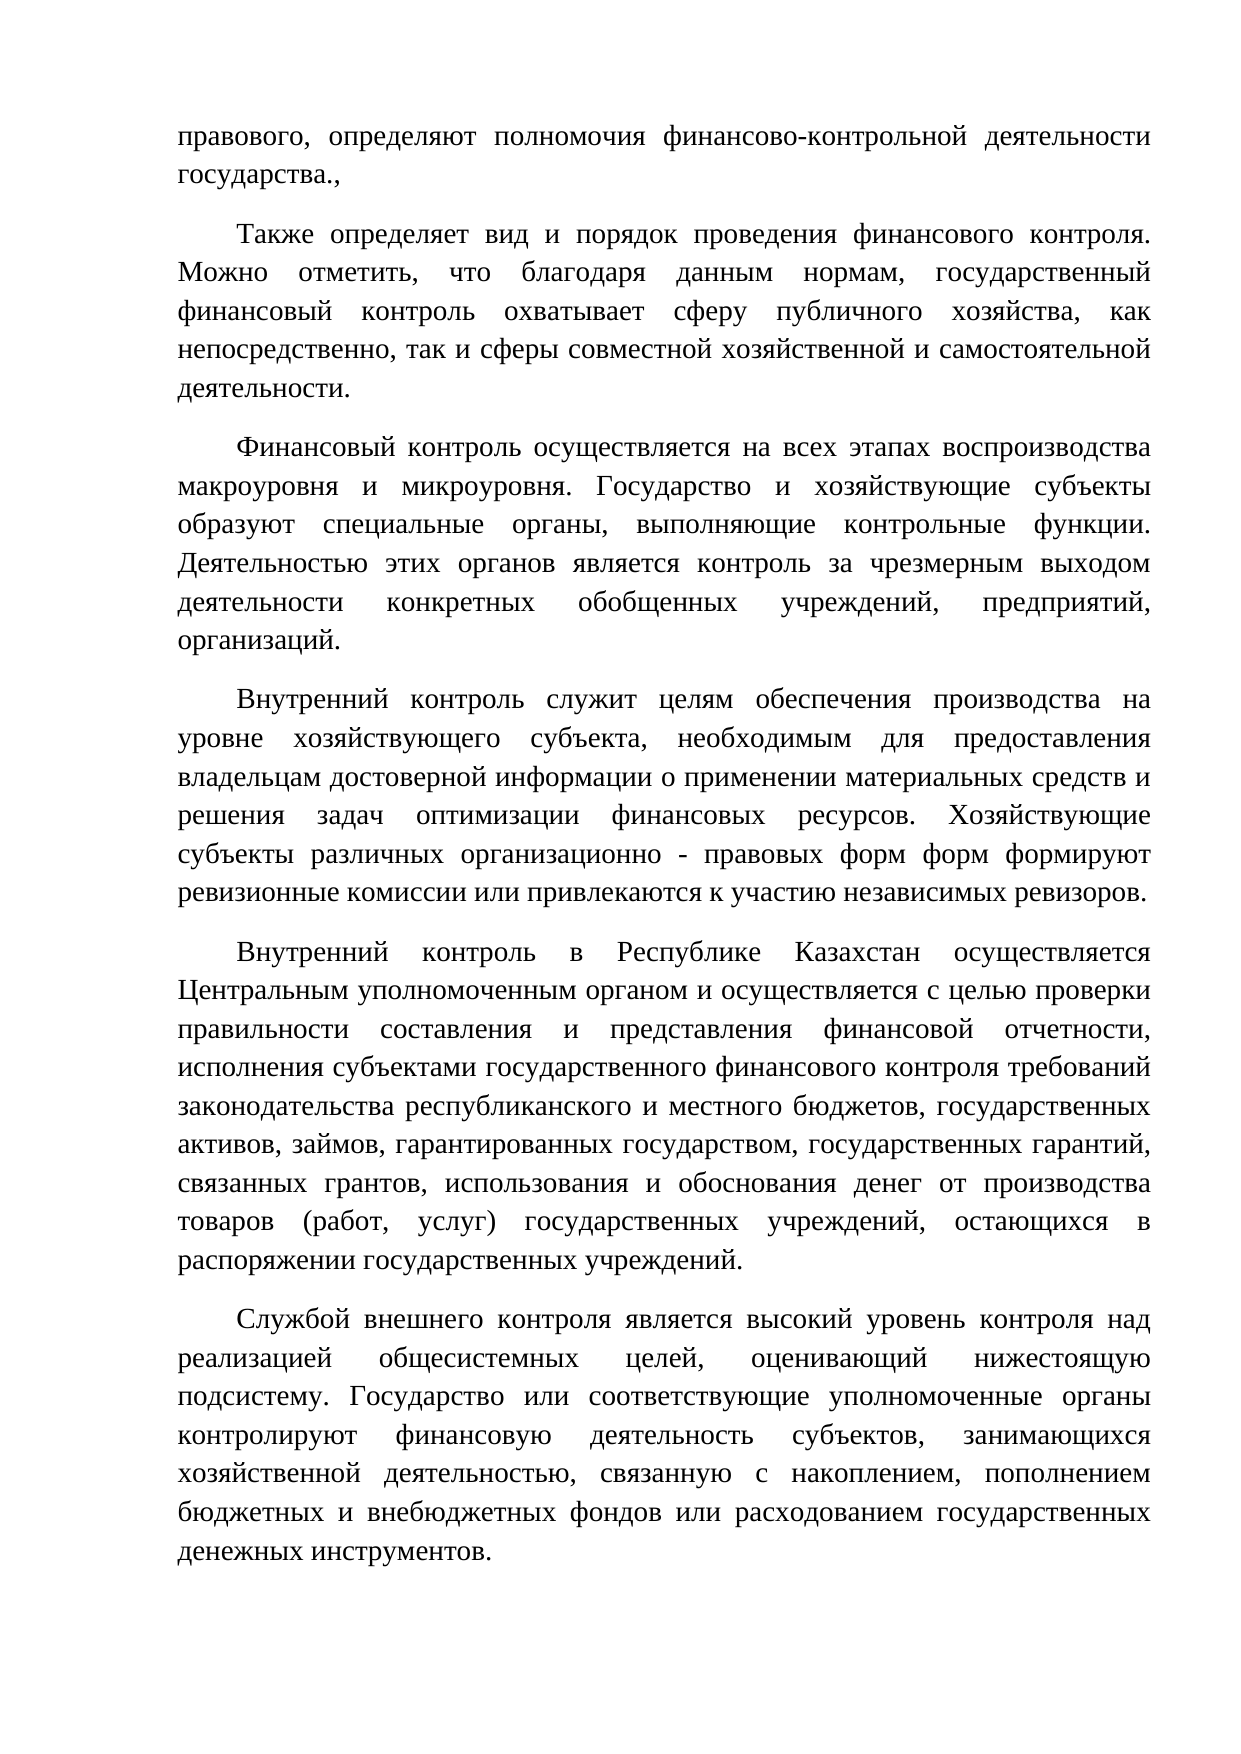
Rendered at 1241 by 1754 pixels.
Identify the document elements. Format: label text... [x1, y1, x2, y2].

text Службой внешнего контроля является высокий уровень контроля над реализацией общесистемных целей, оценивающий нижестоящую подсистему. Государство или соответствующие уполномоченные органы контролируют финансовую деятельность субъектов, занимающихся хозяйственной деятельностью, связанную с накоплением, пополнением бюджетных и внебюджетных фондов или расходованием государственных денежных инструментов. [177, 1301, 1152, 1566]
text Внутренний контроль служит целям обеспечения производства на уровне хозяйствующего субъекта, необходимым для предоставления владельцам достоверной информации о применении материальных средств и решения задач оптимизации финансовых ресурсов. Хозяйствующие субъекты различных организационно - правовых форм форм формируют ревизионные комиссии или привлекаются к участию независимых ревизоров. [177, 682, 1152, 908]
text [177, 118, 1152, 190]
text Внутренний контроль в Республике Казахстан осуществляется Центральным уполномоченным органом и осуществляется с целью проверки правильности составления и представления финансовой отчетности, исполнения субъектами государственного финансового контроля требований законодательства республиканского и местного бюджетов, государственных активов, займов, гарантированных государством, государственных гарантий, связанных грантов, использования и обоснования денег от производства товаров (работ, услуг) государственных учреждений, остающихся в распоряжении государственных учреждений. [177, 934, 1152, 1276]
text Также определяет вид и порядок проведения финансового контроля. Можно отметить, что благодаря данным нормам, государственный финансовый контроль охватывает сферу публичного хозяйства, как непосредственно, так и сферы совместной хозяйственной и самостоятельной деятельности. [177, 216, 1152, 404]
text Финансовый контроль осуществляется на всех этапах воспроизводства макроуровня и микроуровня. Государство и хозяйствующие субъекты образуют специальные органы, выполняющие контрольные функции. Деятельностью этих органов является контроль за чрезмерным выходом деятельности конкретных обобщенных учреждений, предприятий, организаций. [177, 429, 1152, 656]
